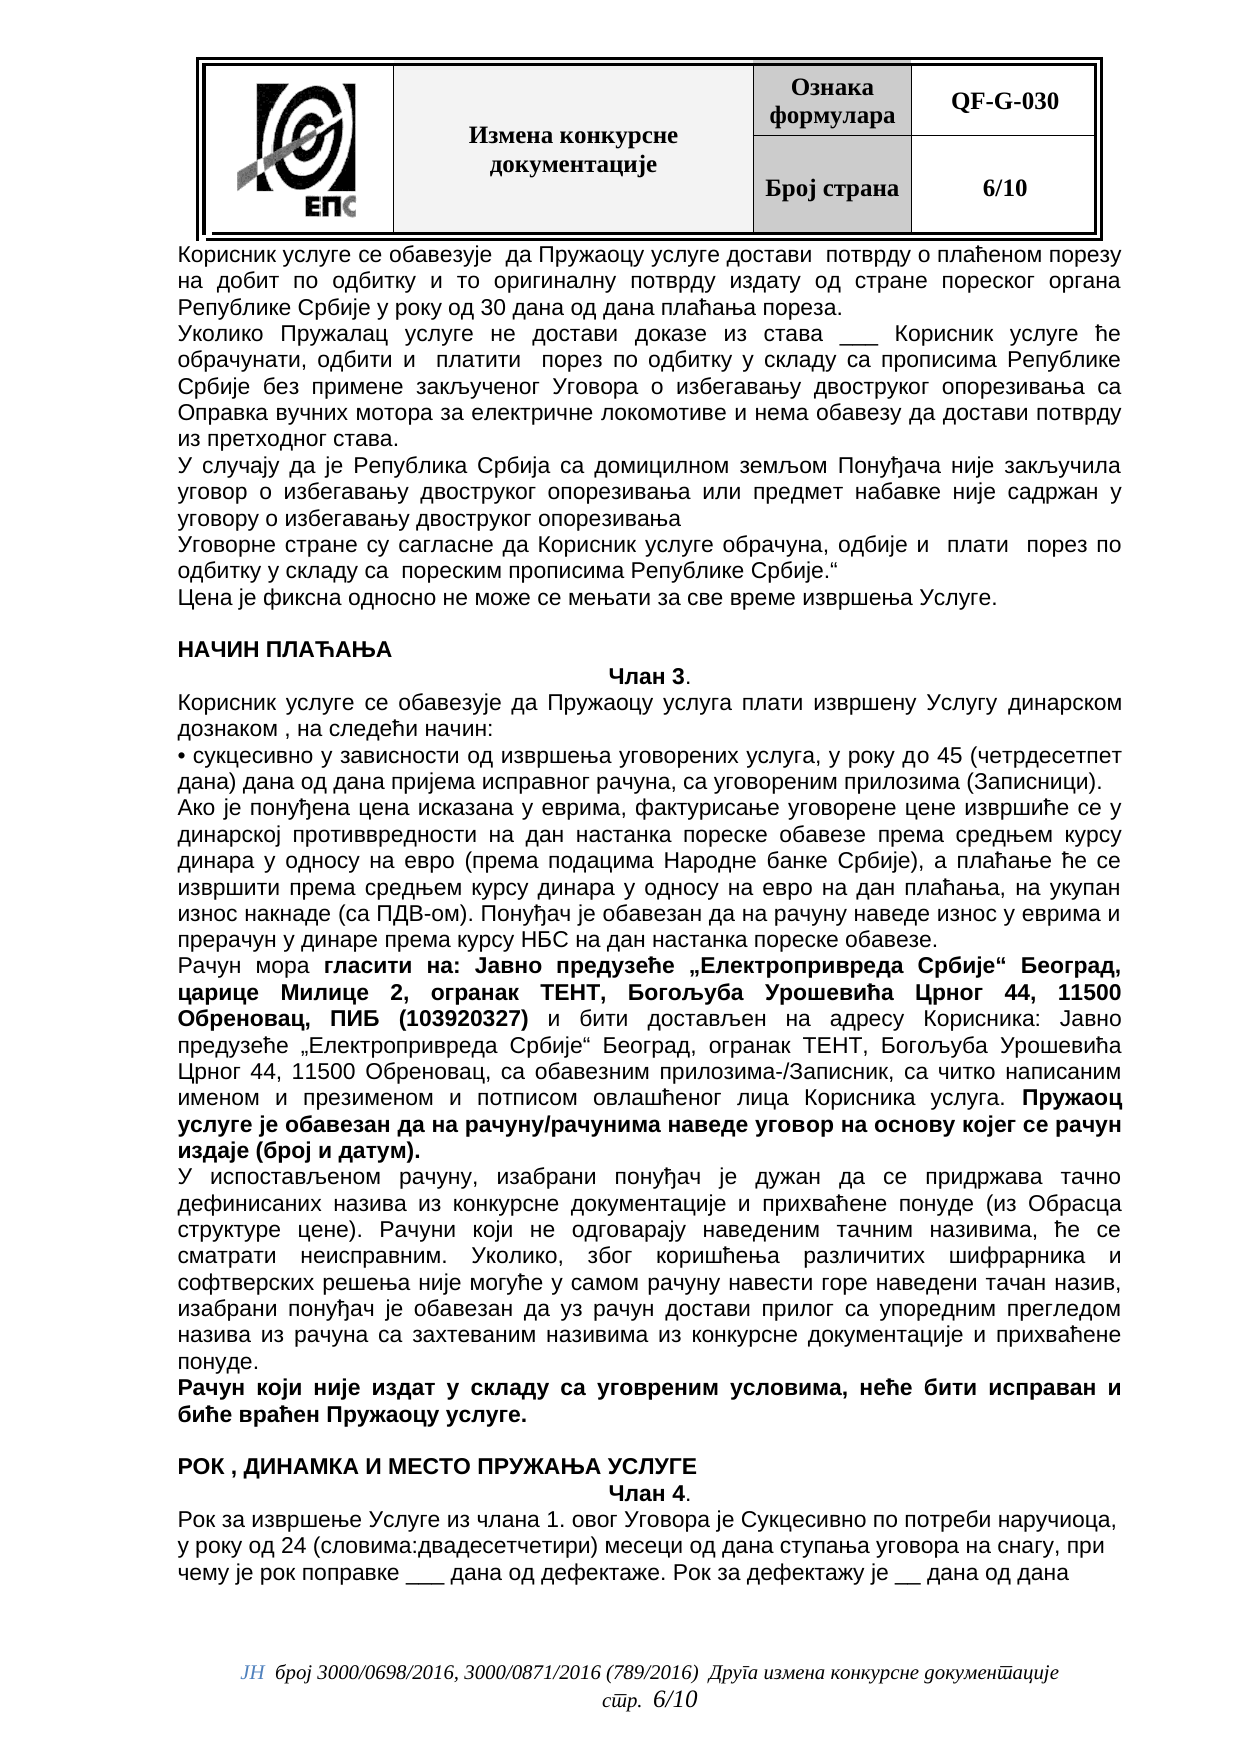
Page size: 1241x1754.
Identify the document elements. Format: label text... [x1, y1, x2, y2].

text Рачун који није издат у складу са уговреним условима, неће бити исправан и биће враћен Пружаоцу услуге. [177, 1374, 1122, 1427]
text РОК , ДИНАМКА И МЕСТО ПРУЖАЊА УСЛУГЕ [177, 1453, 1122, 1479]
text Уговорне стране су сагласне да Корисник услуге обрачуна, одбије и плати порез по одбитку у складу са пореским прописима Републике Србије.“ [177, 531, 1122, 583]
text У испостављеном рачуну, изабрани понуђач је дужан да се придржава тачно дефинисаних назива из конкурсне документације и прихваћене понуде (из Обрасца структуре цене). Рачуни који не одговарају наведеним тачним називима, ће се сматрати неисправним. Уколико, због коришћења различитих шифрарника и софтверских решења није могуће у самом рачуну навести горе наведени тачан назив, изабрани понуђач је обавезан да уз рачун достави прилог са упоредним прегледом назива из рачуна са захтеваним називима из конкурсне документације и прихваћене понуде. [177, 1163, 1122, 1374]
text • сукцесивно у зависности од извршења уговорених услуга, у року дo 45 (четрдесетпет дана) дана од дана пријема исправног рачуна, са уговореним прилозима (Записници). [177, 742, 1122, 794]
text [177, 1506, 1122, 1585]
text Члан 3. [177, 663, 1122, 689]
text Рачун мора гласити на: Јавно предузеће „Електропривреда Србије“ Београд, царице Милице 2, огранак ТЕНТ, Богољуба Урошевића Црног 44, 11500 Oбреновац, ПИБ (103920327) и бити достављен на адресу Корисника: Јавно предузеће „Електропривреда Србије“ Београд, огранак ТЕНТ, Богољуба Урошевића Црног 44, 11500 Oбреновац, са обавезним прилозима-/Записник, са читко написаним именом и презименом и потписом овлашћеног лица Корисника услуга. Пружаоц услуге је обавезан да на рачуну/рачунима наведе уговор на основу којег се рачун издаје (број и датум). [177, 952, 1122, 1163]
text У случају да је Република Србија са домицилном земљом Понуђача није закључила уговор о избегавању двоструког опорезивања или предмет набавке није садржан у уговору о избегавању двоструког опорезивања [177, 452, 1122, 531]
text Корисник услуге се обавезује да Пружаоцу услуга плати извршену Услугу динарском дознаком , на следећи начин: [177, 689, 1122, 742]
text Корисник услуге се обавезује да Пружаоцу услуге достави потврду о плаћеном порезу на добит по одбитку и то оригиналну потврду издату од стране пореског органа Републике Србије у року од 30 дана од дана плаћања пореза. [177, 161, 1122, 320]
text Ако је понуђена цена исказана у еврима, фактурисање уговорене цене извршиће се у динарској противвредности на дан настанка пореске обавезе према средњем курсу динара у односу на евро (према подацима Народне банке Србије), а плаћање ће се извршити према средњем курсу динара у односу на евро на дан плаћања, на укупан износ накнаде (са ПДВ-ом). Понуђач је обавезан да на рачуну наведе износ у еврима и прерачун у динаре према курсу НБС на дан настанка пореске обавезе. [177, 794, 1122, 952]
text НАЧИН ПЛАЋАЊА [177, 636, 1122, 663]
text Цена је фиксна односно не може се мењати за све време извршења Услуге. [177, 583, 1122, 610]
text Члан 4. [177, 1479, 1122, 1506]
text Уколико Пружалац услуге не достави доказе из става ___ Корисник услуге ће обрачунати, одбити и платити порез по одбитку у складу са прописима Републике Србије без примене закљученог Уговора о избегавању двоструког опорезивања са Оправка вучних мотора за електричне локомотиве и нема обавезу да достави потврду из претходног става. [177, 320, 1122, 452]
